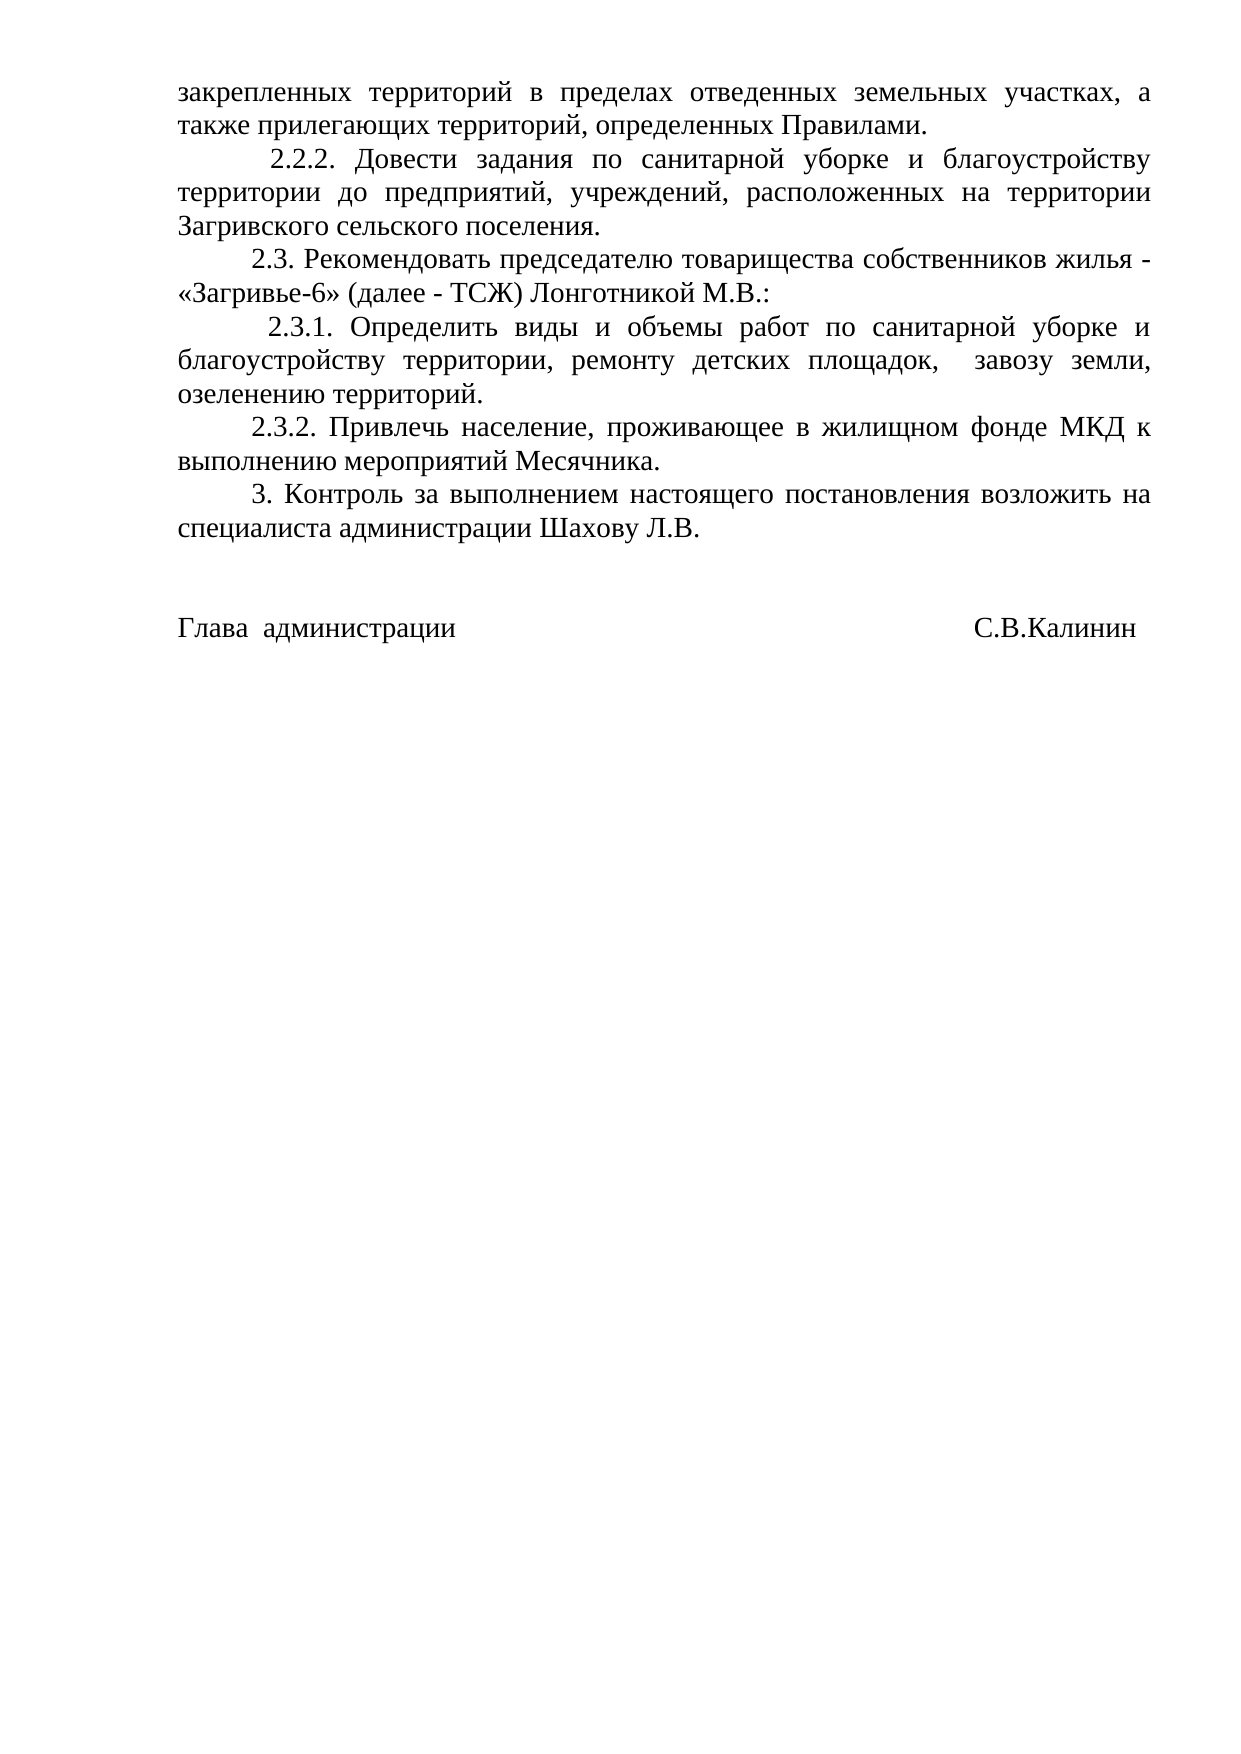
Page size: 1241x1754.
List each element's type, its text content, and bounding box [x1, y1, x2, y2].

subtitle 2.3. Рекомендовать председателю товарищества собственников жилья - «Загривье-6» (далее - ТСЖ) Лонготникой М.В.: [177, 242, 1152, 309]
subtitle 2.3.1. Определить виды и объемы работ по санитарной уборке и благоустройству территории, ремонту детских площадок, завозу земли, озеленению территорий. [177, 309, 1152, 409]
subtitle 2.3.2. Привлечь население, проживающее в жилищном фонде МКД к выполнению мероприятий Месячника. [177, 409, 1152, 476]
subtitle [177, 74, 1152, 141]
subtitle Глава администрации С.В.Калинин [177, 611, 1152, 644]
subtitle 3. Контроль за выполнением настоящего постановления возложить на специалиста администрации Шахову Л.В. [177, 476, 1152, 543]
subtitle 2.2.2. Довести задания по санитарной уборке и благоустройству территории до предприятий, учреждений, расположенных на территории Загривского сельского поселения. [177, 141, 1152, 242]
